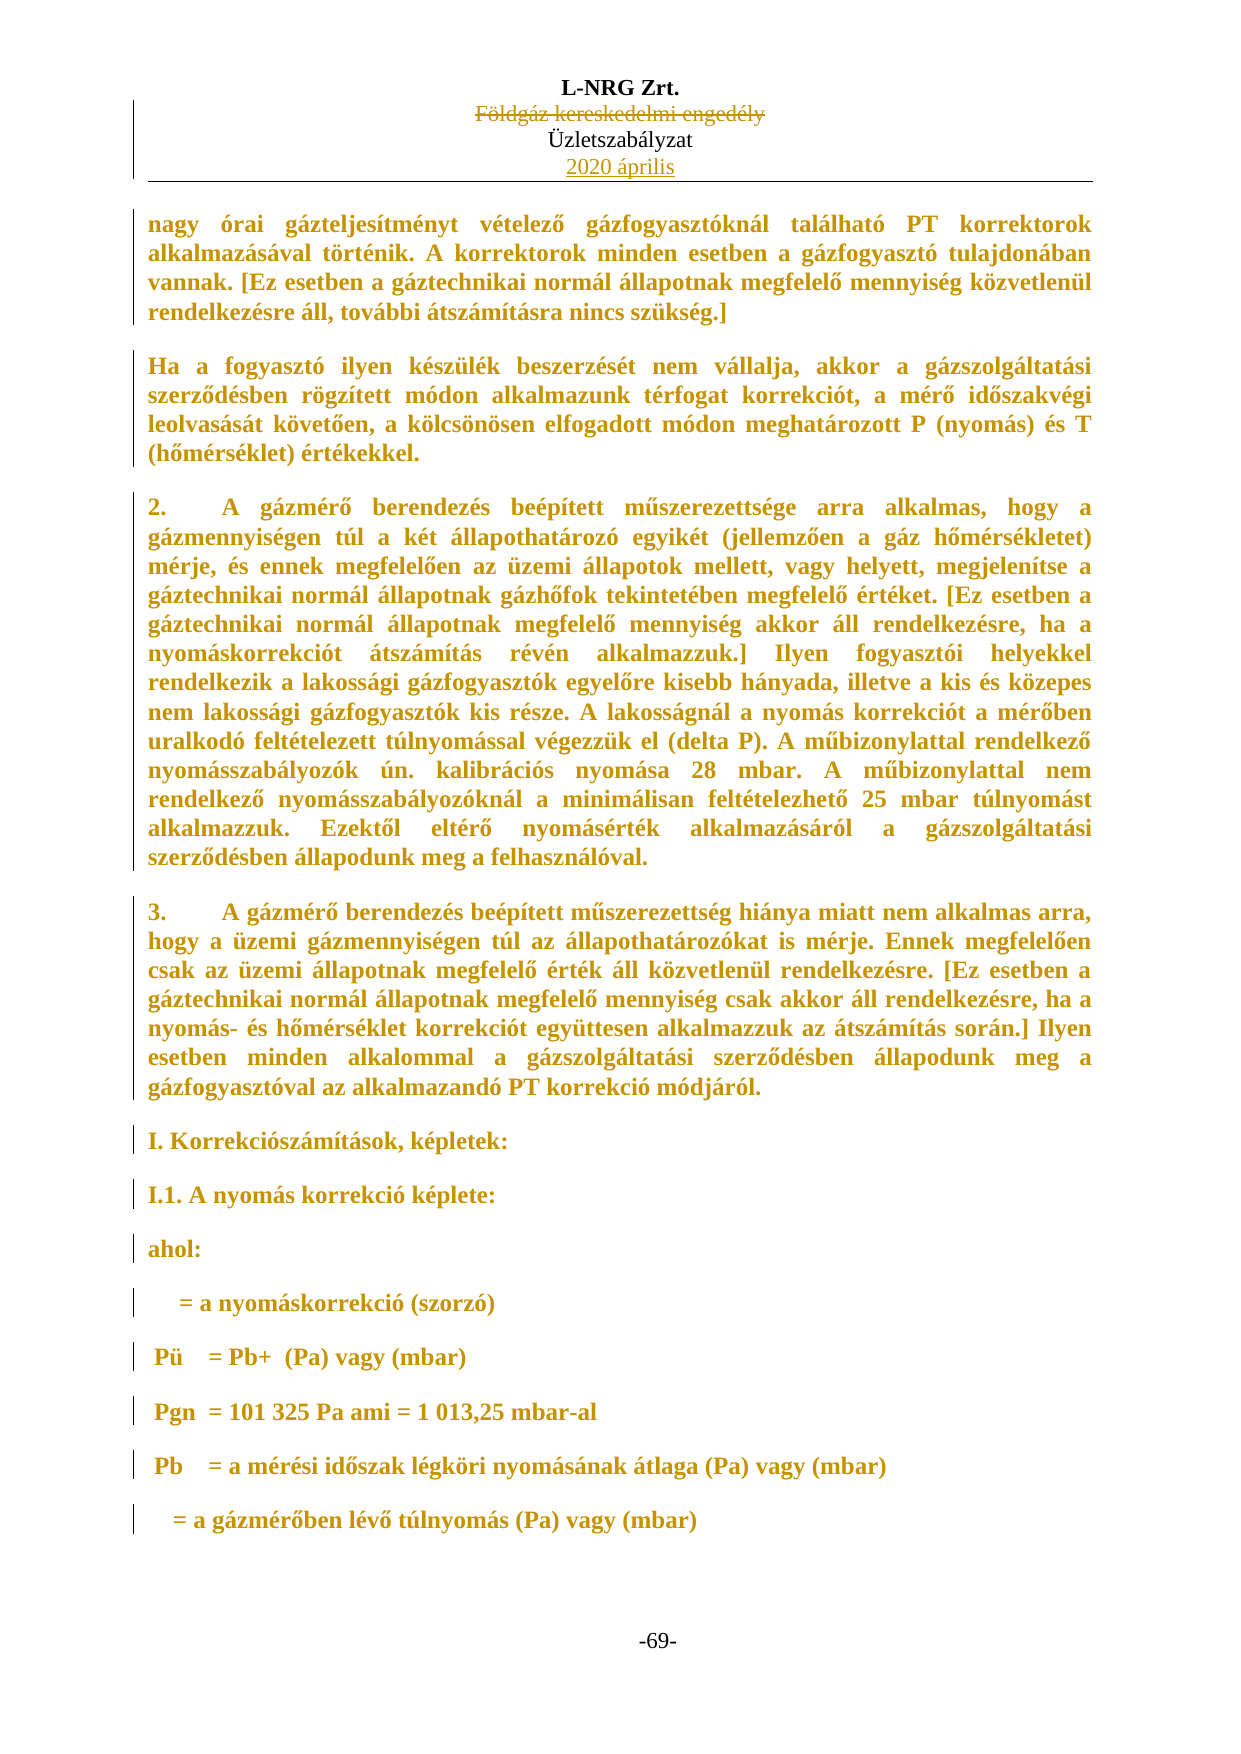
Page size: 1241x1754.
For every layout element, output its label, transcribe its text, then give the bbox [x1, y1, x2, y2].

text 2. A gázmérő berendezés beépített műszerezettsége arra alkalmas, hogy a gázmennyiségen túl a két állapothatározó egyikét (jellemzően a gáz hőmérsékletet) mérje, és ennek megfelelően az üzemi állapotok mellett, vagy helyett, megjelenítse a gáztechnikai normál állapotnak gázhőfok tekintetében megfelelő értéket. [Ez esetben a gáztechnikai normál állapotnak megfelelő mennyiség akkor áll rendelkezésre, ha a nyomáskorrekciót átszámítás révén alkalmazzuk.] Ilyen fogyasztói helyekkel rendelkezik a lakossági gázfogyasztók egyelőre kisebb hányada, illetve a kis és közepes nem lakossági gázfogyasztók kis része. A lakosságnál a nyomás korrekciót a mérőben uralkodó feltételezett túlnyomással végezzük el (delta P). A műbizonylattal rendelkező nyomásszabályozók ún. kalibrációs nyomása 28 mbar. A műbizonylattal nem rendelkező nyomásszabályozóknál a minimálisan feltételezhető 25 mbar túlnyomást alkalmazzuk. Ezektől eltérő nyomásérték alkalmazásáról a gázszolgáltatási szerződésben állapodunk meg a felhasználóval. [148, 492, 1093, 871]
text I. Korrekciószámítások, képletek: [148, 1125, 1093, 1154]
text Pb = a mérési időszak légköri nyomásának átlaga (Pa) vagy (mbar) [148, 1450, 1093, 1479]
text = a gázmérőben lévő túlnyomás (Pa) vagy (mbar) [148, 1504, 1093, 1534]
text I.1. A nyomás korrekció képlete: [148, 1179, 1093, 1209]
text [148, 209, 1093, 325]
text Ha a fogyasztó ilyen készülék beszerzését nem vállalja, akkor a gázszolgáltatási szerződésben rögzített módon alkalmazunk térfogat korrekciót, a mérő időszakvégi leolvasását követően, a kölcsönösen elfogadott módon meghatározott P (nyomás) és T (hőmérséklet) értékekkel. [148, 350, 1093, 467]
text ahol: [148, 1234, 1093, 1263]
text Pgn = 101 325 Pa ami = 1 013,25 mbar-al [148, 1396, 1093, 1425]
text 3. A gázmérő berendezés beépített műszerezettség hiánya miatt nem alkalmas arra, hogy a üzemi gázmennyiségen túl az állapothatározókat is mérje. Ennek megfelelően csak az üzemi állapotnak megfelelő érték áll közvetlenül rendelkezésre. [Ez esetben a gáztechnikai normál állapotnak megfelelő mennyiség csak akkor áll rendelkezésre, ha a nyomás- és hőmérséklet korrekciót együttesen alkalmazzuk az átszámítás során.] Ilyen esetben minden alkalommal a gázszolgáltatási szerződésben állapodunk meg a gázfogyasztóval az alkalmazandó PT korrekció módjáról. [148, 896, 1093, 1100]
text Pü = Pb+ (Pa) vagy (mbar) [148, 1342, 1093, 1371]
text = a nyomáskorrekció (szorzó) [148, 1288, 1093, 1317]
